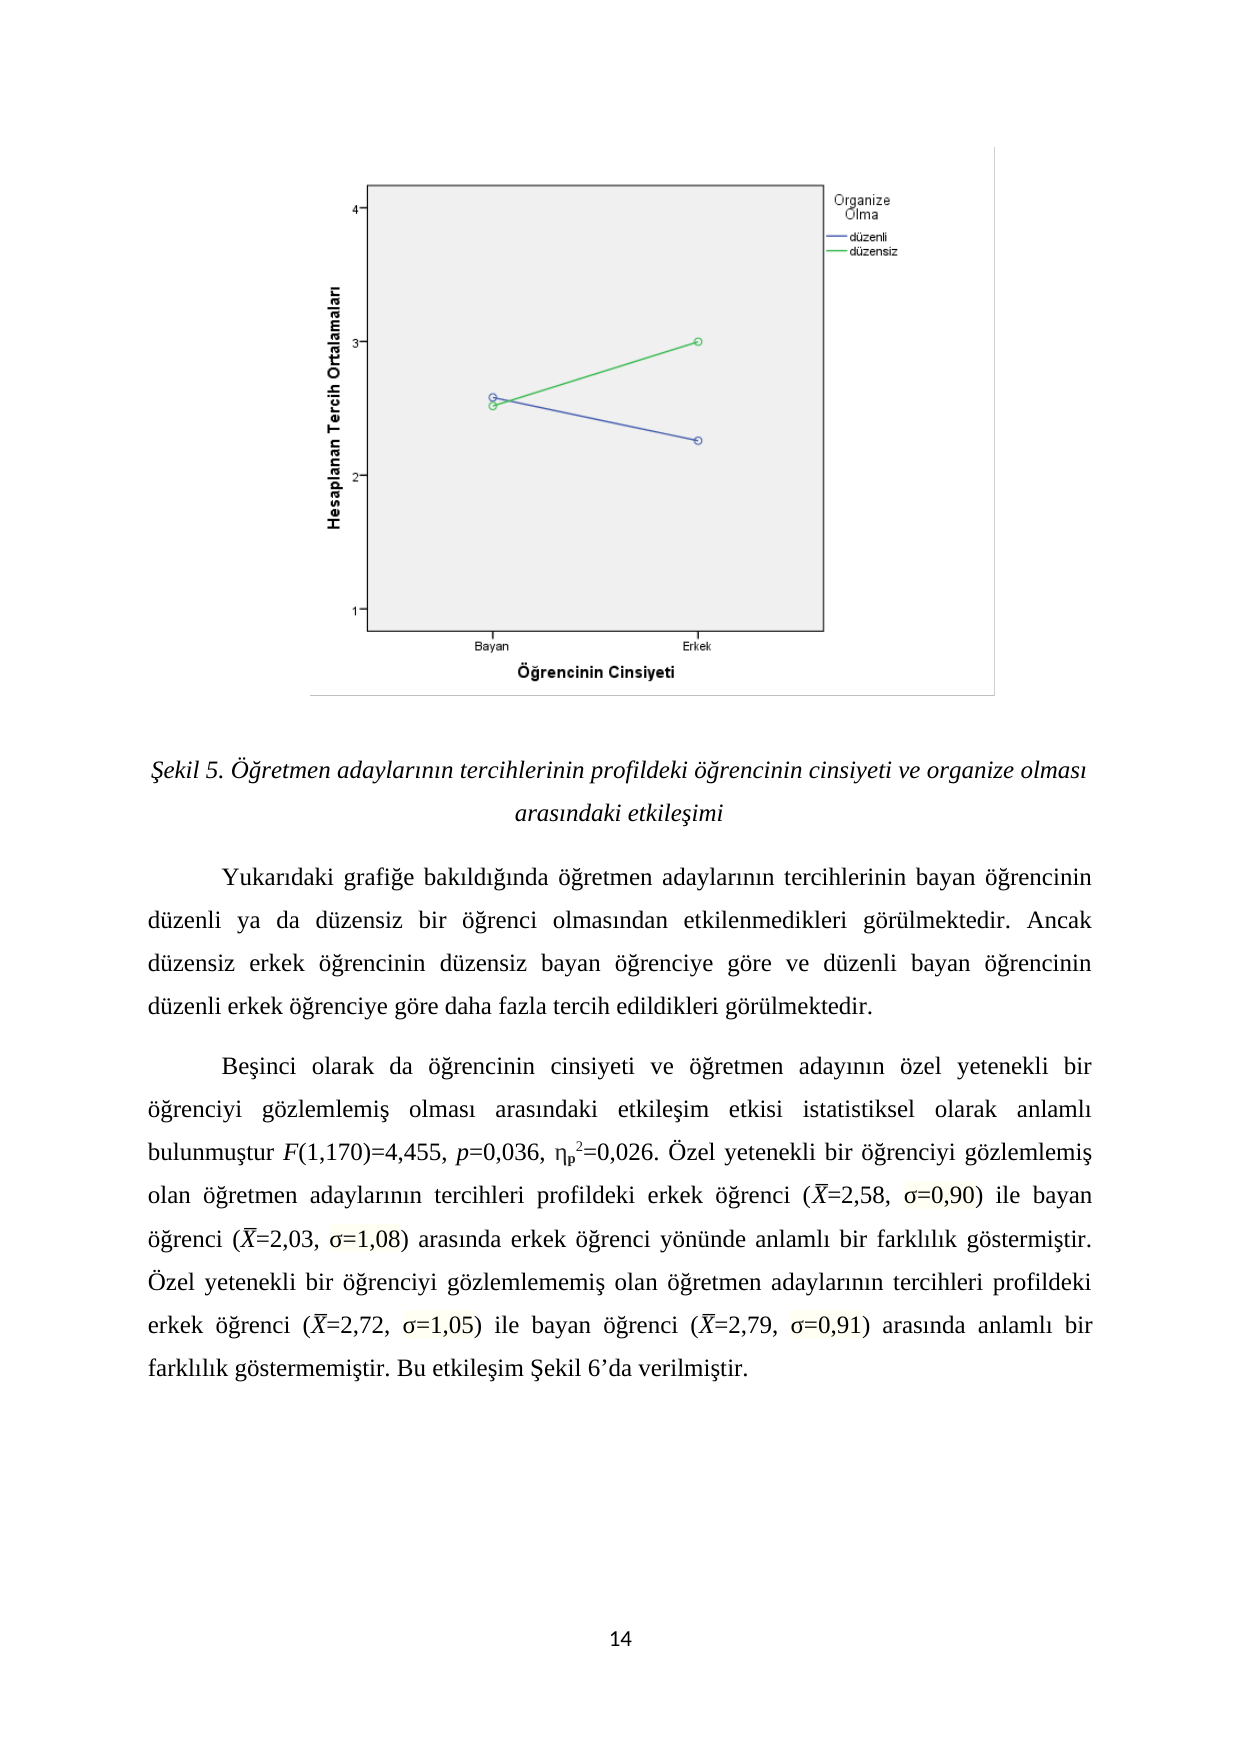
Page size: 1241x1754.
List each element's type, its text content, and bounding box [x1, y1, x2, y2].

text Yukarıdaki grafiğe bakıldığında öğretmen adaylarının tercihlerinin bayan öğrencinin düzenli ya da düzensiz bir öğrenci olmasından etkilenmedikleri görülmektedir. Ancak düzensiz erkek öğrencinin düzensiz bayan öğrenciye göre ve düzenli bayan öğrencinin düzenli erkek öğrenciye göre daha fazla tercih edildikleri görülmektedir. [148, 862, 1093, 1020]
text Beşinci olarak da öğrencinin cinsiyeti ve öğretmen adayının özel yetenekli bir öğrenciyi gözlemlemiş olması arasındaki etkileşim etkisi istatistiksel olarak anlamlı bulunmuştur F(1,170)=4,455, p=0,036, ηp2=0,026. Özel yetenekli bir öğrenciyi gözlemlemiş olan öğretmen adaylarının tercihleri profildeki erkek öğrenci (X̅=2,58, σ=0,90) ile bayan öğrenci (X̅=2,03, σ=1,08) arasında erkek öğrenci yönünde anlamlı bir farklılık göstermiştir. Özel yetenekli bir öğrenciyi gözlemlememiş olan öğretmen adaylarının tercihleri profildeki erkek öğrenci (X̅=2,72, σ=1,05) ile bayan öğrenci (X̅=2,79, σ=0,91) arasında anlamlı bir farklılık göstermemiştir. Bu etkileşim Şekil 6’da verilmiştir. [148, 1051, 1093, 1382]
picture [310, 147, 1054, 724]
text Şekil 5. Öğretmen adaylarının tercihlerinin profildeki öğrencinin cinsiyeti ve organize olması arasındaki etkileşimi [148, 755, 1093, 827]
